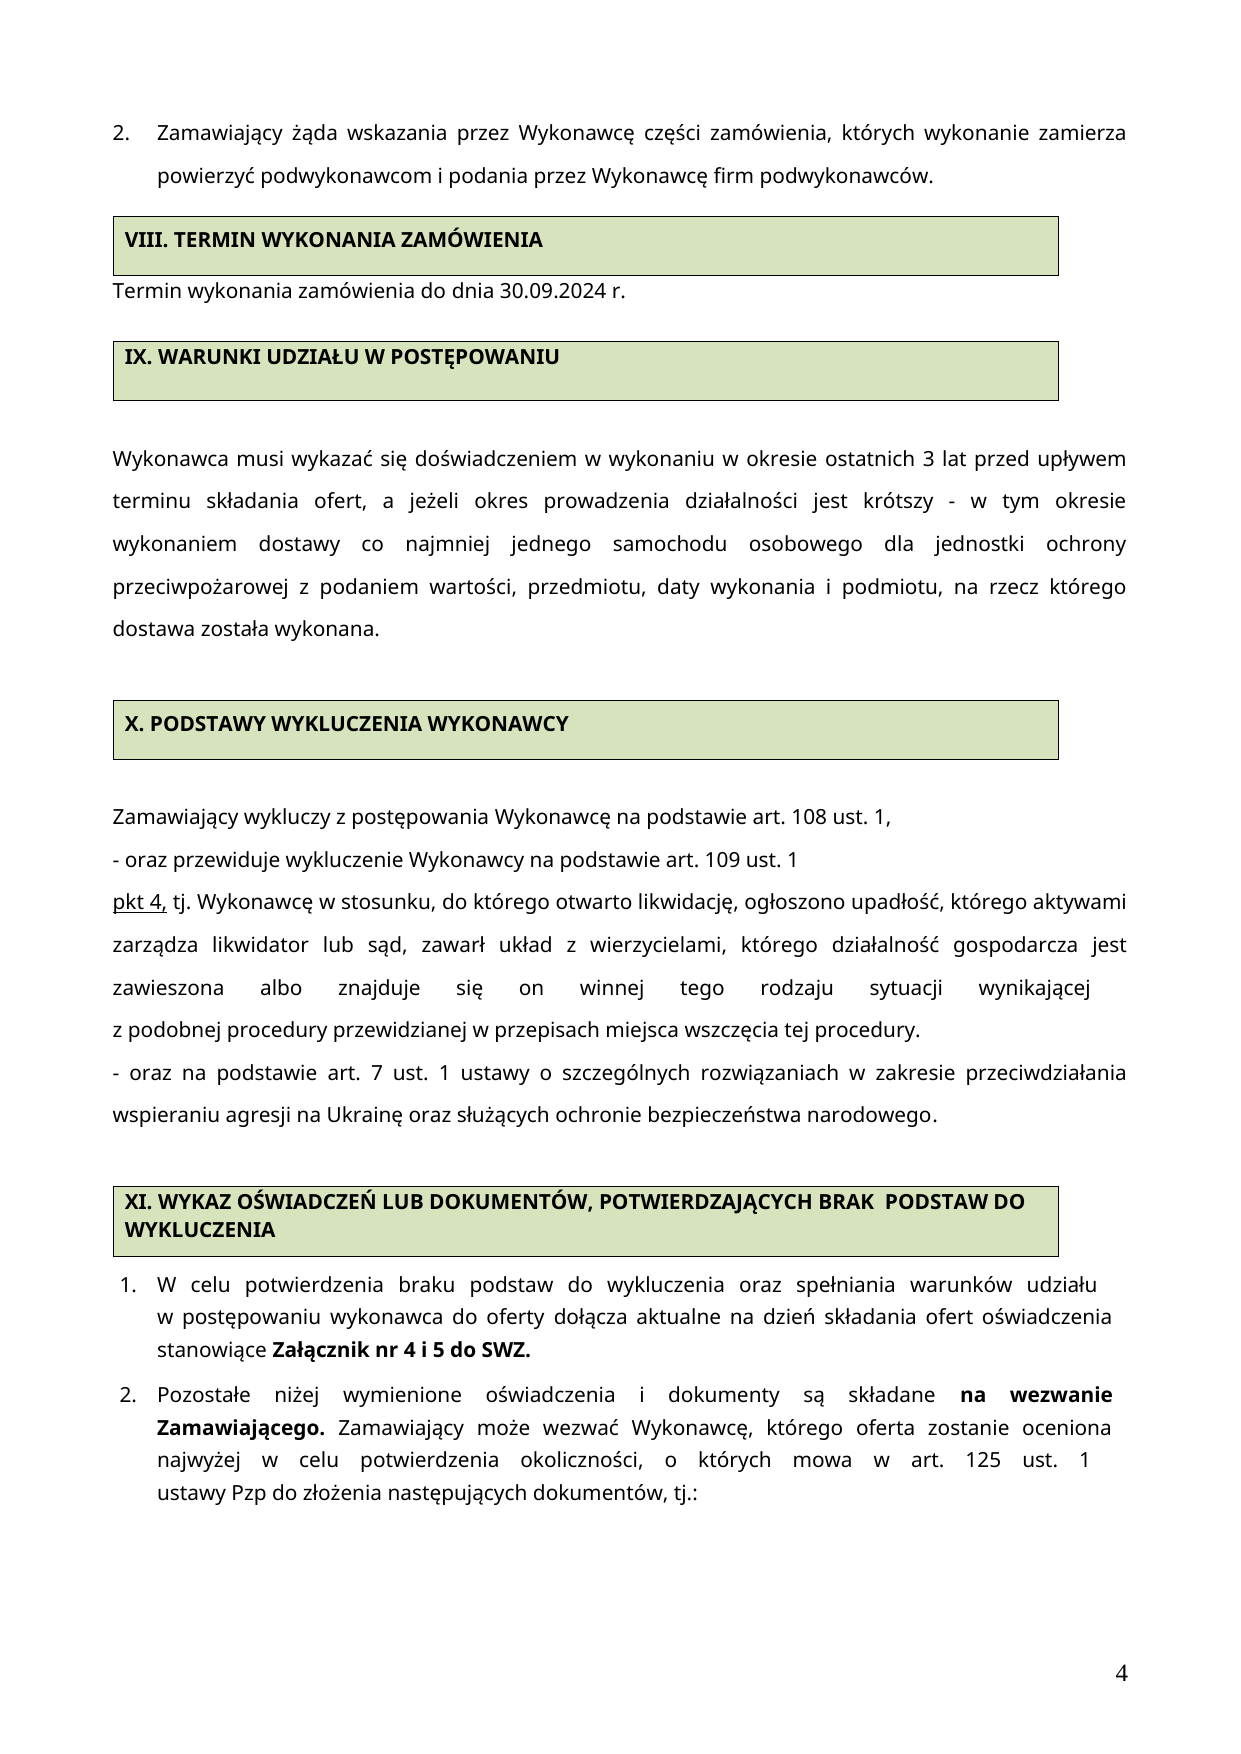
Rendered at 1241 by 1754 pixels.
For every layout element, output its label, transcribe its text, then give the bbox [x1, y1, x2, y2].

list W celu potwierdzenia braku podstaw do wykluczenia oraz spełniania warunków udziału w postępowaniu wykonawca do oferty dołącza aktualne na dzień składania ofert oświadczenia stanowiące Załącznik nr 4 i 5 do SWZ. [119, 1270, 1113, 1363]
list Pozostałe niżej wymienione oświadczenia i dokumenty są składane na wezwanie Zamawiającego. Zamawiający może wezwać Wykonawcę, którego oferta zostanie oceniona najwyżej w celu potwierdzenia okoliczności, o których mowa w art. 125 ust. 1 ustawy Pzp do złożenia następujących dokumentów, tj.: [119, 1380, 1113, 1506]
text - oraz na podstawie art. 7 ust. 1 ustawy o szczególnych rozwiązaniach w zakresie przeciwdziałania wspieraniu agresji na Ukrainę oraz służących ochronie bezpieczeństwa narodowego. [112, 1058, 1128, 1129]
text Wykonawca musi wykazać się doświadczeniem w wykonaniu w okresie ostatnich 3 lat przed upływem terminu składania ofert, a jeżeli okres prowadzenia działalności jest krótszy - w tym okresie wykonaniem dostawy co najmniej jednego samochodu osobowego dla jednostki ochrony przeciwpożarowej z podaniem wartości, przedmiotu, daty wykonania i podmiotu, na rzecz którego dostawa została wykonana. [112, 444, 1128, 643]
text Termin wykonania zamówienia do dnia 30.09.2024 r. [112, 276, 1128, 304]
text pkt 4, tj. Wykonawcę w stosunku, do którego otwarto likwidację, ogłoszono upadłość, którego aktywami zarządza likwidator lub sąd, zawarł układ z wierzycielami, którego działalność gospodarcza jest zawieszona albo znajduje się on winnej tego rodzaju sytuacji wynikającej z podobnej procedury przewidzianej w przepisach miejsca wszczęcia tej procedury. [112, 887, 1128, 1044]
list Zamawiający żąda wskazania przez Wykonawcę części zamówienia, których wykonanie zamierza powierzyć podwykonawcom i podania przez Wykonawcę firm podwykonawców. [112, 118, 1128, 189]
text - oraz przewiduje wykluczenie Wykonawcy na podstawie art. 109 ust. 1 [112, 845, 1128, 873]
table_header X. PODSTAWY WYKLUCZENIA WYKONAWCY [114, 701, 1058, 759]
table_header IX. WARUNKI UDZIAŁU W POSTĘPOWANIU [114, 342, 1058, 400]
text Zamawiający wykluczy z postępowania Wykonawcę na podstawie art. 108 ust. 1, [112, 802, 1128, 831]
table_header VIII. TERMIN WYKONANIA ZAMÓWIENIA [114, 217, 1058, 275]
table_header XI. WYKAZ OŚWIADCZEŃ LUB DOKUMENTÓW, POTWIERDZAJĄCYCH BRAK PODSTAW DO WYKLUCZENIA [114, 1187, 1058, 1256]
